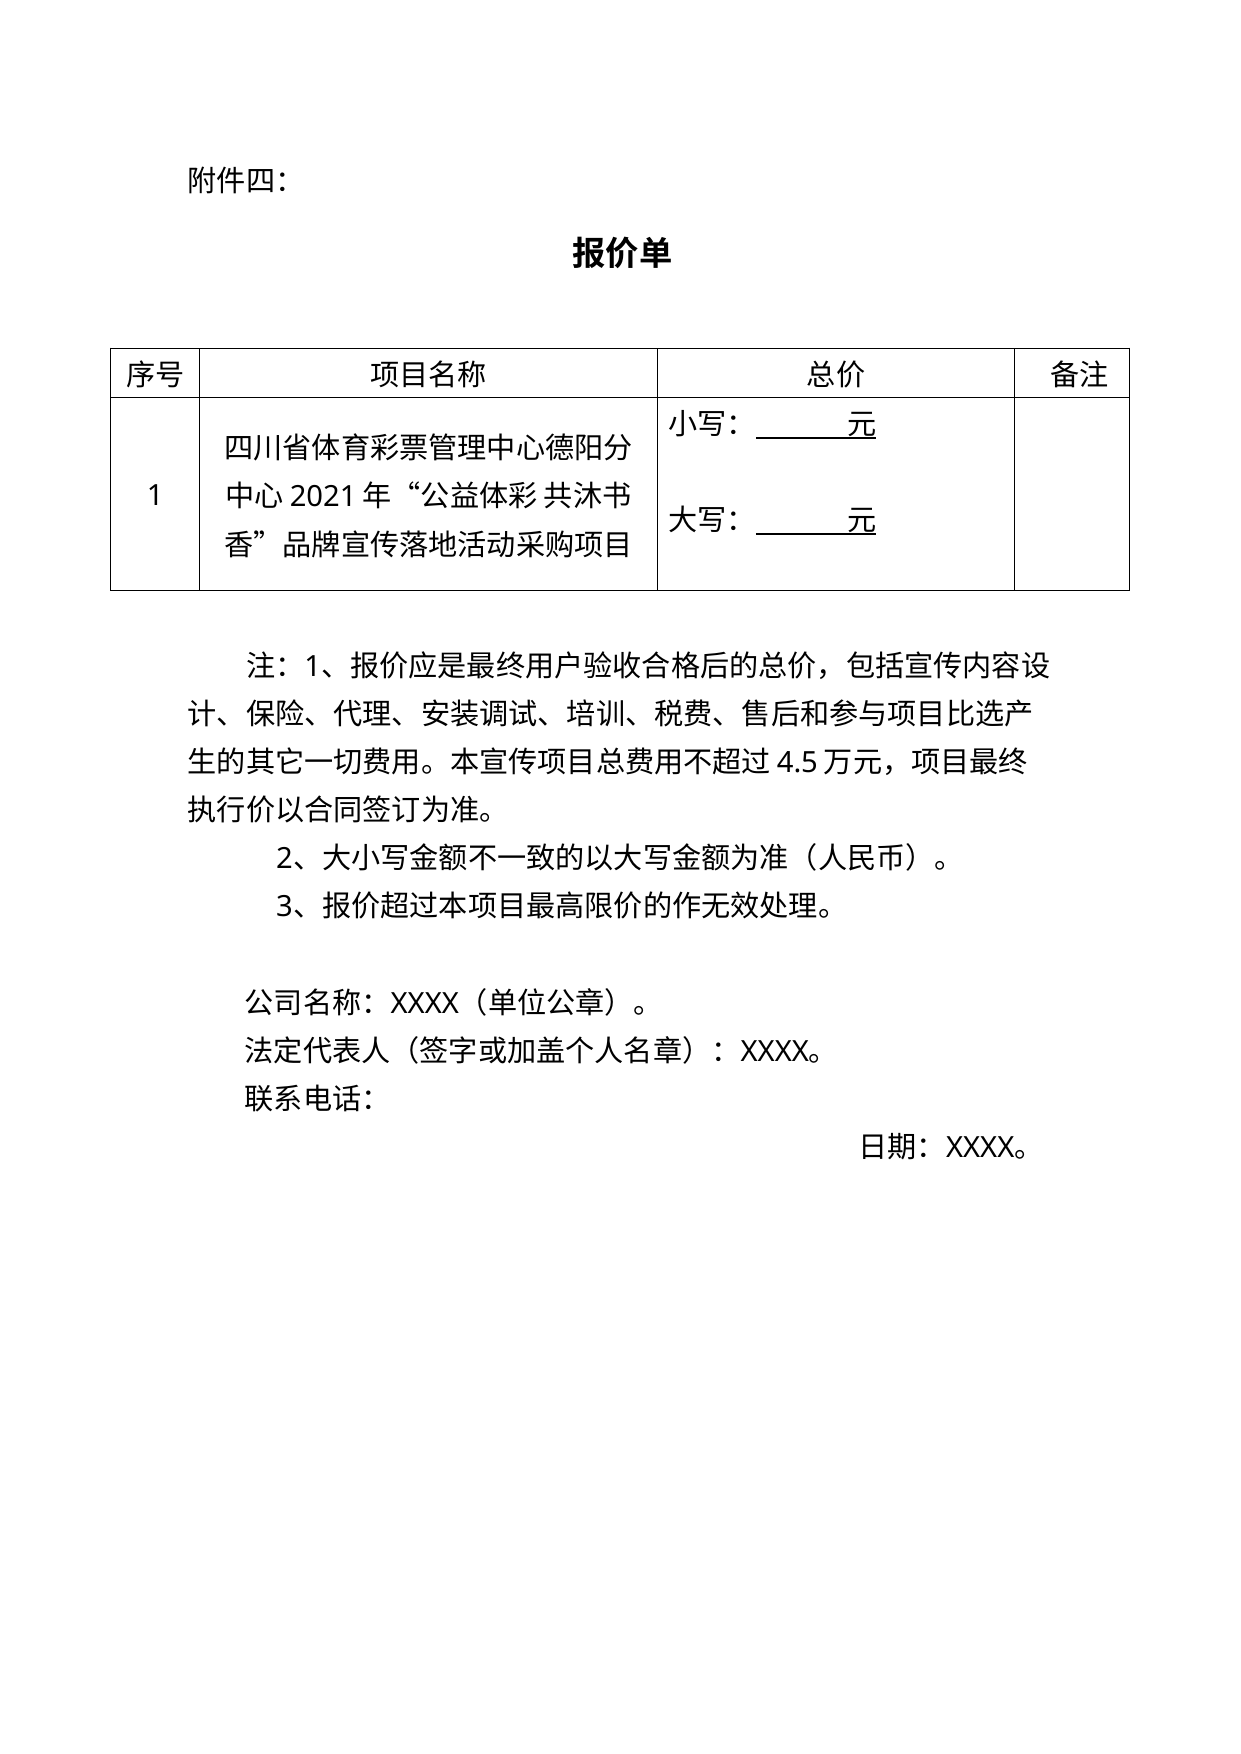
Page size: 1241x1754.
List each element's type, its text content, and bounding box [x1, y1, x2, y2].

text 2、大小写金额不一致的以大写金额为准（人民币）。 [187, 832, 1053, 880]
table_header 备注 [1015, 349, 1129, 397]
table_cell [1015, 398, 1129, 590]
text 公司名称：XXXX（单位公章）。 [187, 976, 1053, 1024]
text 报价单 [187, 203, 1053, 299]
text 附件四： [187, 155, 1053, 203]
table_header 总价 [658, 349, 1014, 397]
text 日期：XXXX。 [187, 1121, 1053, 1169]
text 联系电话： [187, 1073, 1053, 1121]
text 法定代表人（签字或加盖个人名章）：XXXX。 [187, 1024, 1053, 1073]
table_cell 四川省体育彩票管理中心德阳分中心2021年“公益体彩 共沐书香”品牌宣传落地活动采购项目 [200, 398, 657, 590]
table_cell 1 [111, 398, 199, 590]
text 注：1、报价应是最终用户验收合格后的总价，包括宣传内容设计、保险、代理、安装调试、培训、税费、售后和参与项目比选产生的其它一切费用。本宣传项目总费用不超过4.5万元，项目最终执行价以合同签订为准。 [187, 639, 1053, 832]
text 3、报价超过本项目最高限价的作无效处理。 [187, 880, 1053, 928]
table_header 序号 [111, 349, 199, 397]
table_cell 小写： 元 大写： 元 [658, 398, 1014, 590]
table_header 项目名称 [200, 349, 657, 397]
